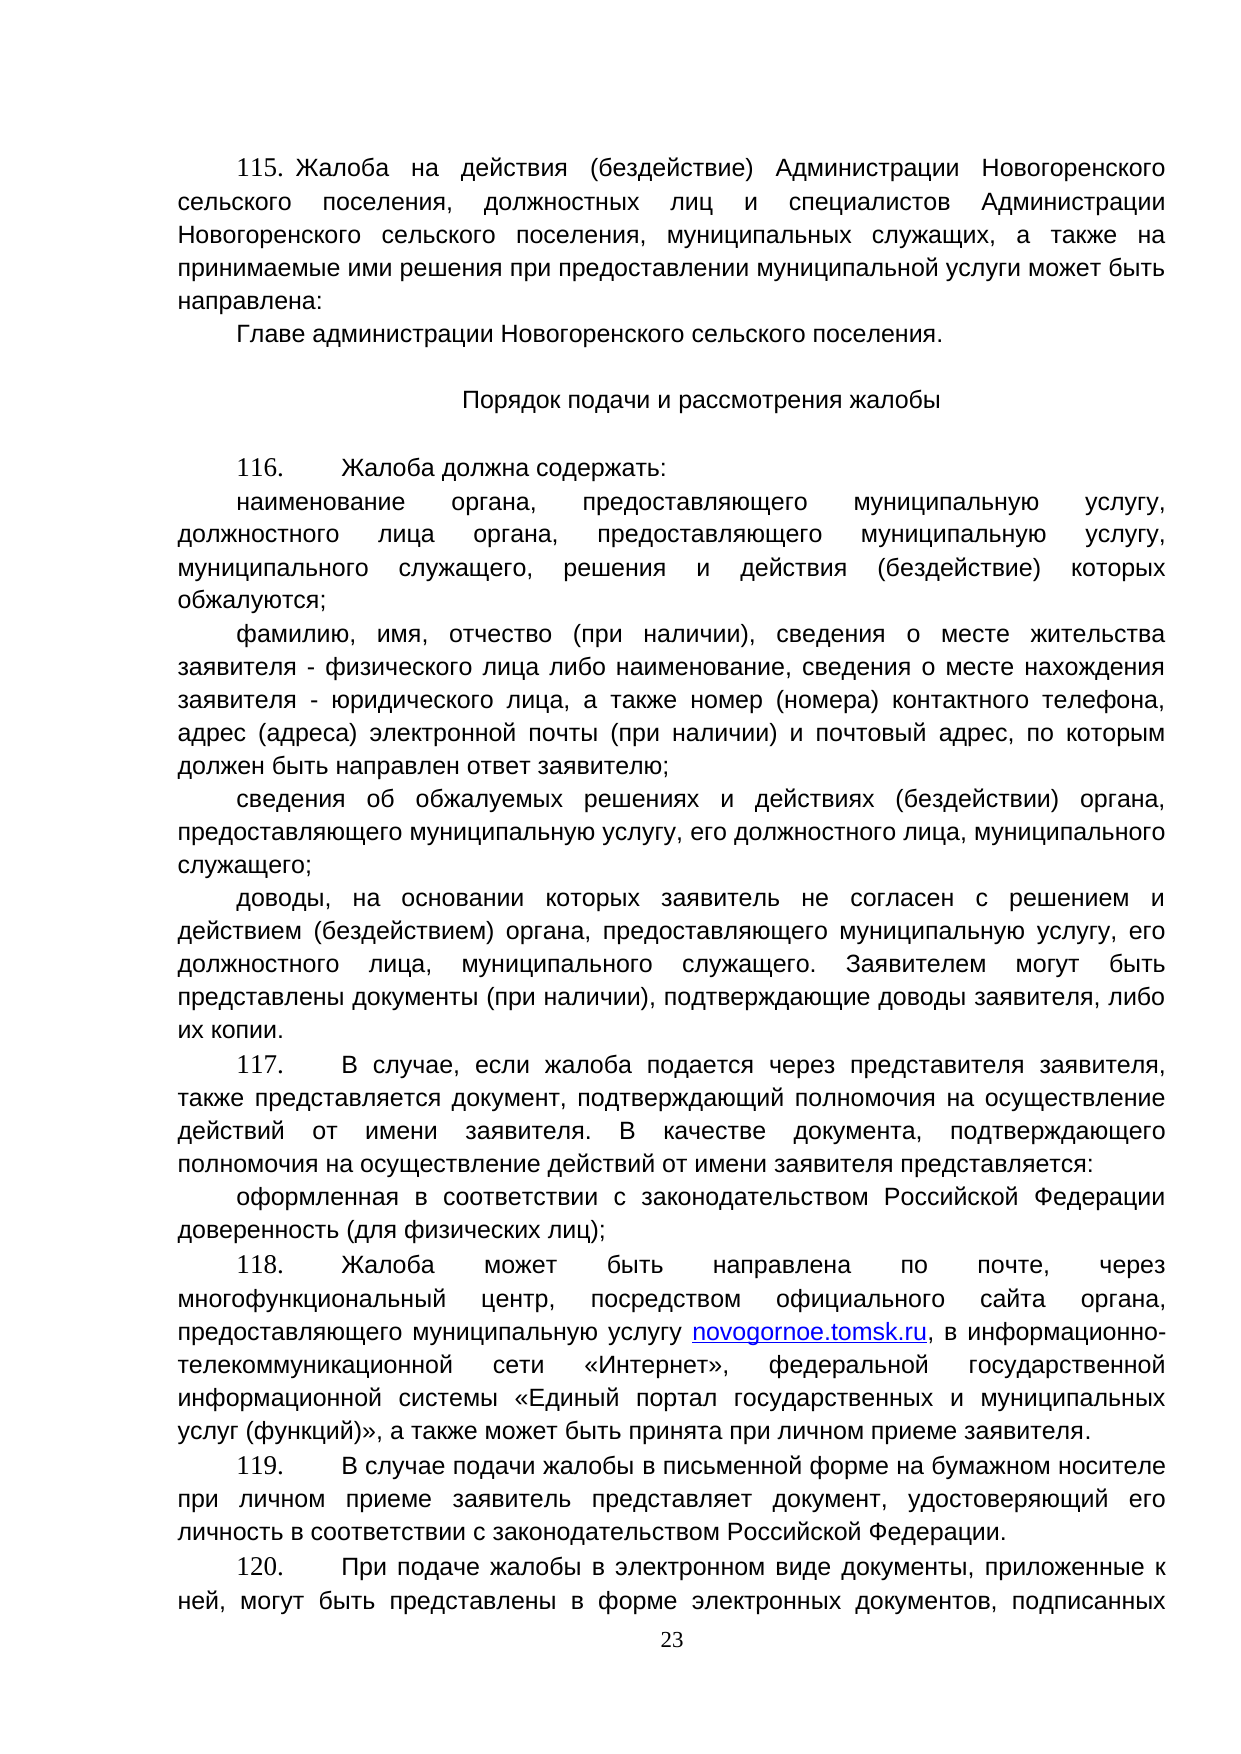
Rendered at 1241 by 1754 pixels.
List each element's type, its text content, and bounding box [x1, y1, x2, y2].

list В случае подачи жалобы в письменной форме на бумажном носителе при личном приеме заявитель представляет документ, удостоверяющий его личность в соответствии с законодательством Российской Федерации. [177, 1449, 1167, 1546]
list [177, 1550, 1167, 1614]
text оформленная в соответствии с законодательством Российской Федерации доверенность (для физических лиц); [177, 1182, 1167, 1244]
text наименование органа, предоставляющего муниципальную услугу, должностного лица органа, предоставляющего муниципальную услугу, муниципального служащего, решения и действия (бездействие) которых обжалуются; [177, 486, 1167, 614]
list Жалоба должна содержать: [177, 451, 1167, 482]
list В случае, если жалоба подается через представителя заявителя, также представляется документ, подтверждающий полномочия на осуществление действий от имени заявителя. В качестве документа, подтверждающего полномочия на осуществление действий от имени заявителя представляется: [177, 1048, 1167, 1178]
text доводы, на основании которых заявитель не согласен с решением и действием (бездействием) органа, предоставляющего муниципальную услугу, его должностного лица, муниципального служащего. Заявителем могут быть представлены документы (при наличии), подтверждающие доводы заявителя, либо их копии. [177, 883, 1167, 1043]
list Жалоба может быть направлена по почте, через многофункциональный центр, посредством официального сайта органа, предоставляющего муниципальную услугу novogornoe.tomsk.ru, в информационно-телекоммуникационной сети «Интернет», федеральной государственной информационной системы «Единый портал государственных и муниципальных услуг (функций)», а также может быть принята при личном приеме заявителя. [177, 1248, 1167, 1444]
text сведения об обжалуемых решениях и действиях (бездействии) органа, предоставляющего муниципальную услугу, его должностного лица, муниципального служащего; [177, 784, 1167, 878]
text Порядок подачи и рассмотрения жалобы [177, 385, 1167, 413]
list Жалоба на действия (бездействие) Администрации Новогоренского сельского поселения, должностных лиц и специалистов Администрации Новогоренского сельского поселения, муниципальных служащих, а также на принимаемые ими решения при предоставлении муниципальной услуги может быть направлена: [177, 151, 1167, 314]
text Главе администрации Новогоренского сельского поселения. [177, 319, 1167, 347]
text фамилию, имя, отчество (при наличии), сведения о месте жительства заявителя - физического лица либо наименование, сведения о месте нахождения заявителя - юридического лица, а также номер (номера) контактного телефона, адрес (адреса) электронной почты (при наличии) и почтовый адрес, по которым должен быть направлен ответ заявителю; [177, 618, 1167, 779]
